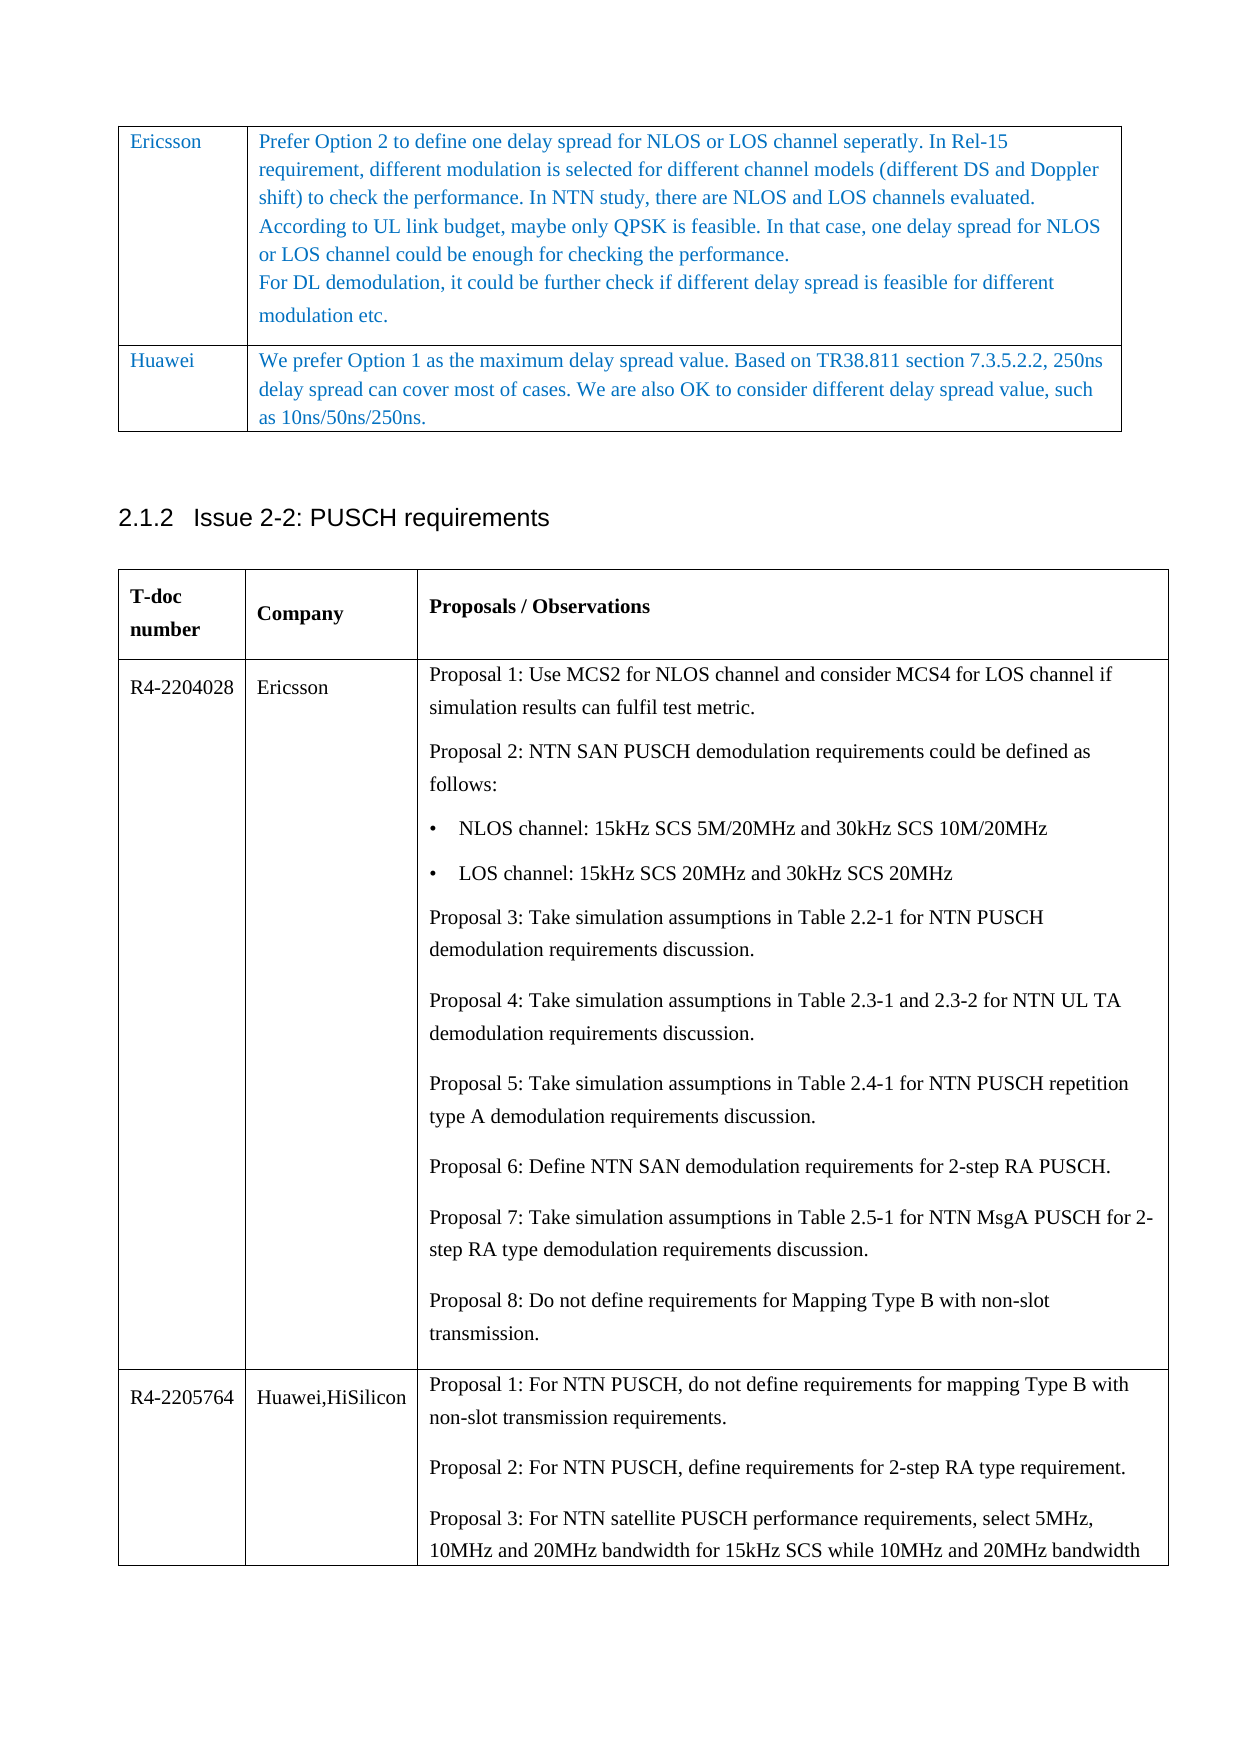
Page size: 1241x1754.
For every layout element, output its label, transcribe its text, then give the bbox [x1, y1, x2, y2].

table_cell Ericsson [246, 660, 417, 1369]
table_header T-doc number [119, 570, 245, 659]
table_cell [418, 1370, 1168, 1564]
table_cell Huawei [119, 346, 247, 431]
table_cell R4-2205764 [119, 1370, 245, 1564]
table_header Proposals / Observations [418, 570, 1168, 659]
table_cell Prefer Option 2 to define one delay spread for NLOS or LOS channel seperatly. In Rel-15 requirement, different modulation is selected for different channel models (different DS and Doppler shift) to check the performance. In NTN study, there are NLOS and LOS channels evaluated. According to UL link budget, maybe only QPSK is feasible. In that case, one delay spread for NLOS or LOS channel could be enough for checking the performance. For DL demodulation, it could be further check if different delay spread is feasible for different modulation etc. [248, 127, 1121, 345]
subtitle Issue 2-2: PUSCH requirements [118, 489, 1122, 546]
table_header Company [246, 570, 417, 659]
table_cell R4-2204028 [119, 660, 245, 1369]
table_cell Huawei,HiSilicon [246, 1370, 417, 1564]
table_cell We prefer Option 1 as the maximum delay spread value. Based on TR38.811 section 7.3.5.2.2, 250ns delay spread can cover most of cases. We are also OK to consider different delay spread value, such as 10ns/50ns/250ns. [248, 346, 1121, 431]
table_cell Proposal 1: Use MCS2 for NLOS channel and consider MCS4 for LOS channel if simulation results can fulfil test metric. Proposal 2: NTN SAN PUSCH demodulation requirements could be defined as follows: • NLOS channel: 15kHz SCS 5M/20MHz and 30kHz SCS 10M/20MHz • LOS channel: 15kHz SCS 20MHz and 30kHz SCS 20MHz Proposal 3: Take simulation assumptions in Table 2.2-1 for NTN PUSCH demodulation requirements discussion. Proposal 4: Take simulation assumptions in Table 2.3-1 and 2.3-2 for NTN UL TA demodulation requirements discussion. Proposal 5: Take simulation assumptions in Table 2.4-1 for NTN PUSCH repetition type A demodulation requirements discussion. Proposal 6: Define NTN SAN demodulation requirements for 2-step RA PUSCH. Proposal 7: Take simulation assumptions in Table 2.5-1 for NTN MsgA PUSCH for 2-step RA type demodulation requirements discussion. Proposal 8: Do not define requirements for Mapping Type B with non-slot transmission. [418, 660, 1168, 1369]
table_cell Ericsson [119, 127, 247, 345]
